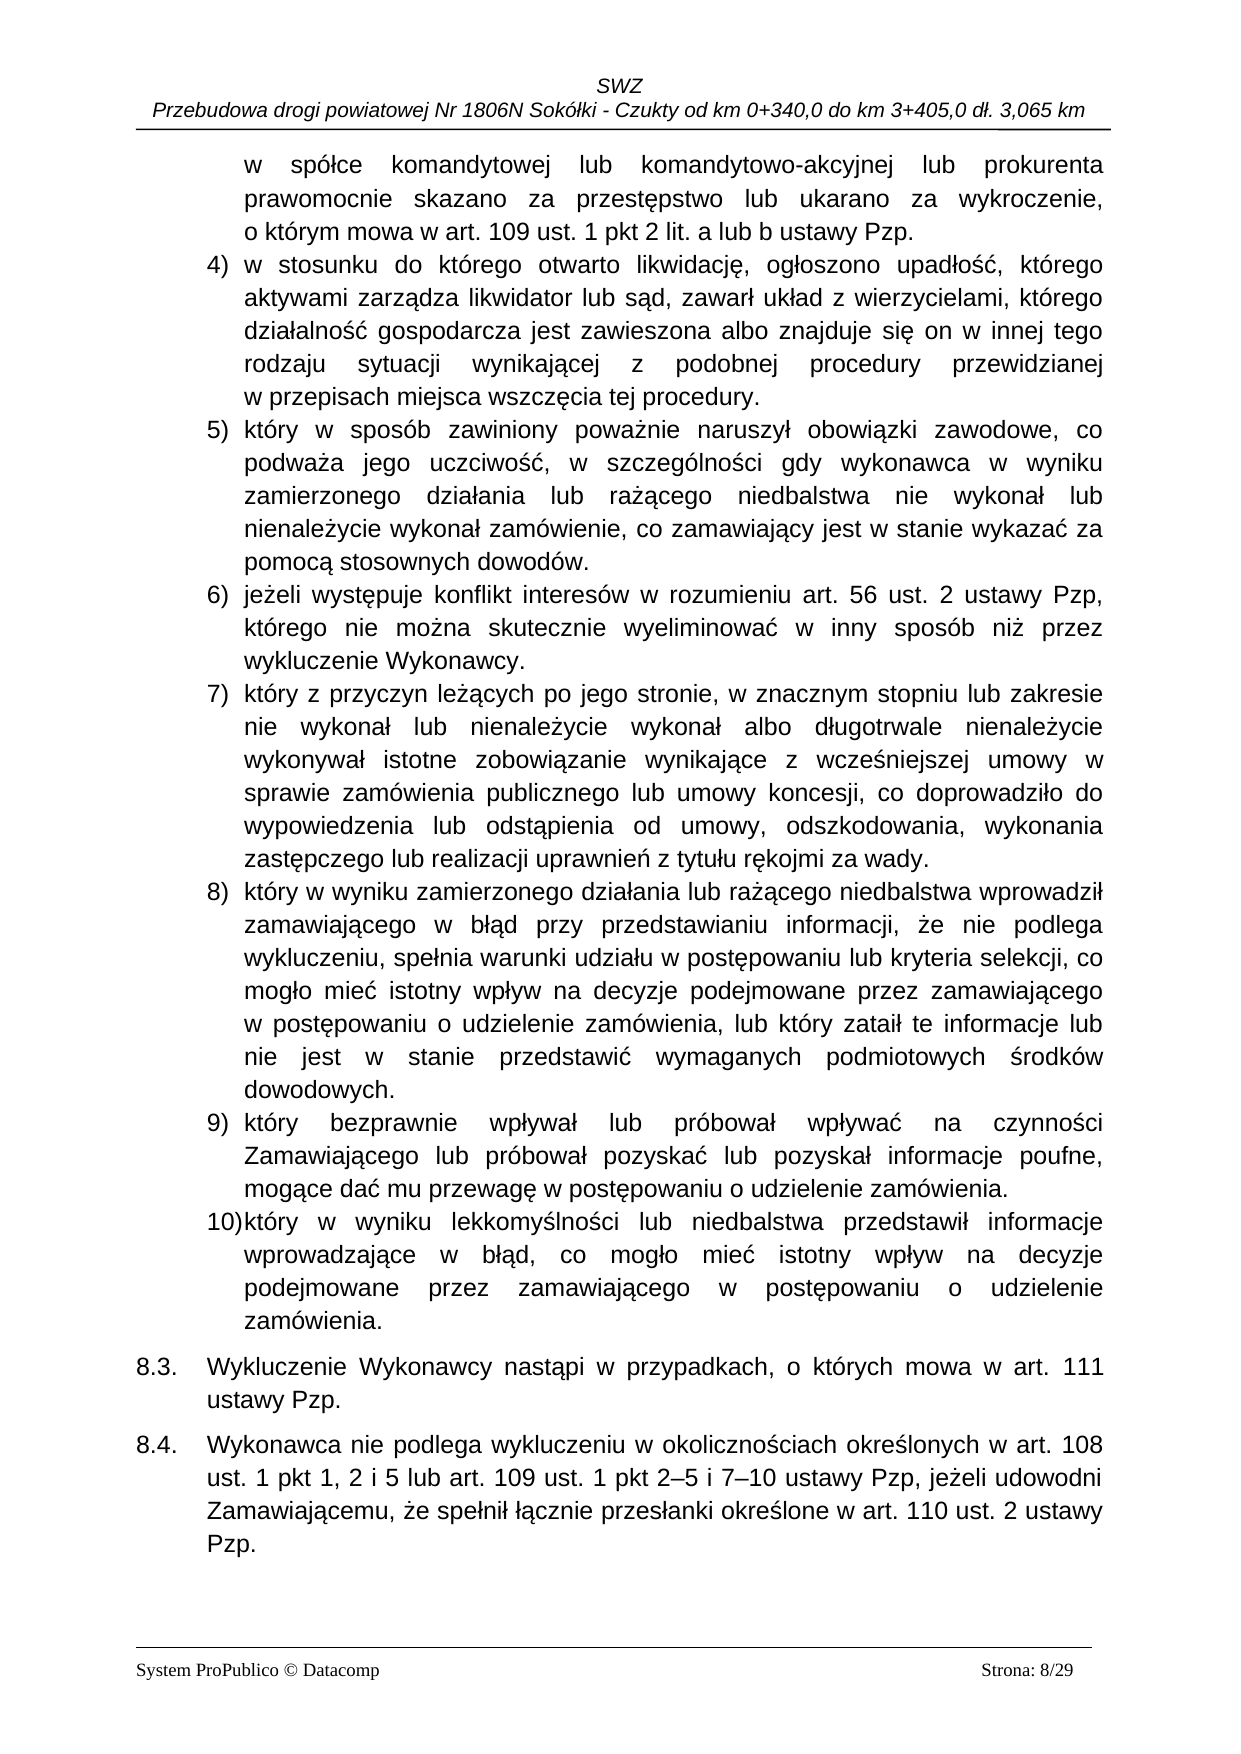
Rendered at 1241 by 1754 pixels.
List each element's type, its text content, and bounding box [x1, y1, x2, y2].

list który w sposób zawiniony poważnie naruszył obowiązki zawodowe, co podważa jego uczciwość, w szczególności gdy wykonawca w wyniku zamierzonego działania lub rażącego niedbalstwa nie wykonał lub nienależycie wykonał zamówienie, co zamawiający jest w stanie wykazać za pomocą stosownych dowodów. [207, 415, 1104, 576]
list jeżeli występuje konflikt interesów w rozumieniu art. 56 ust. 2 ustawy Pzp, którego nie można skutecznie wyeliminować w inny sposób niż przez wykluczenie Wykonawcy. [207, 580, 1104, 674]
list który w wyniku zamierzonego działania lub rażącego niedbalstwa wprowadził zamawiającego w błąd przy przedstawianiu informacji, że nie podlega wykluczeniu, spełnia warunki udziału w postępowaniu lub kryteria selekcji, co mogło mieć istotny wpływ na decyzje podejmowane przez zamawiającego w postępowaniu o udzielenie zamówienia, lub który zataił te informacje lub nie jest w stanie przedstawić wymaganych podmiotowych środków dowodowych. [207, 877, 1104, 1104]
list który bezprawnie wpływał lub próbował wpływać na czynności Zamawiającego lub próbował pozyskać lub pozyskał informacje poufne, mogące dać mu przewagę w postępowaniu o udzielenie zamówienia. [207, 1108, 1104, 1203]
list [207, 151, 1104, 245]
list Wykonawca nie podlega wykluczeniu w okolicznościach określonych w art. 108 ust. 1 pkt 1, 2 i 5 lub art. 109 ust. 1 pkt 2‒5 i 7‒10 ustawy Pzp, jeżeli udowodni Zamawiającemu, że spełnił łącznie przesłanki określone w art. 110 ust. 2 ustawy Pzp. [136, 1430, 1104, 1558]
list Wykluczenie Wykonawcy nastąpi w przypadkach, o których mowa w art. 111 ustawy Pzp. [136, 1352, 1104, 1413]
list w stosunku do którego otwarto likwidację, ogłoszono upadłość, którego aktywami zarządza likwidator lub sąd, zawarł układ z wierzycielami, którego działalność gospodarcza jest zawieszona albo znajduje się on w innej tego rodzaju sytuacji wynikającej z podobnej procedury przewidzianej w przepisach miejsca wszczęcia tej procedury. [207, 249, 1104, 410]
list który w wyniku lekkomyślności lub niedbalstwa przedstawił informacje wprowadzające w błąd, co mogło mieć istotny wpływ na decyzje podejmowane przez zamawiającego w postępowaniu o udzielenie zamówienia. [207, 1207, 1104, 1335]
list który z przyczyn leżących po jego stronie, w znacznym stopniu lub zakresie nie wykonał lub nienależycie wykonał albo długotrwale nienależycie wykonywał istotne zobowiązanie wynikające z wcześniejszej umowy w sprawie zamówienia publicznego lub umowy koncesji, co doprowadziło do wypowiedzenia lub odstąpienia od umowy, odszkodowania, wykonania zastępczego lub realizacji uprawnień z tytułu rękojmi za wady. [207, 679, 1104, 873]
